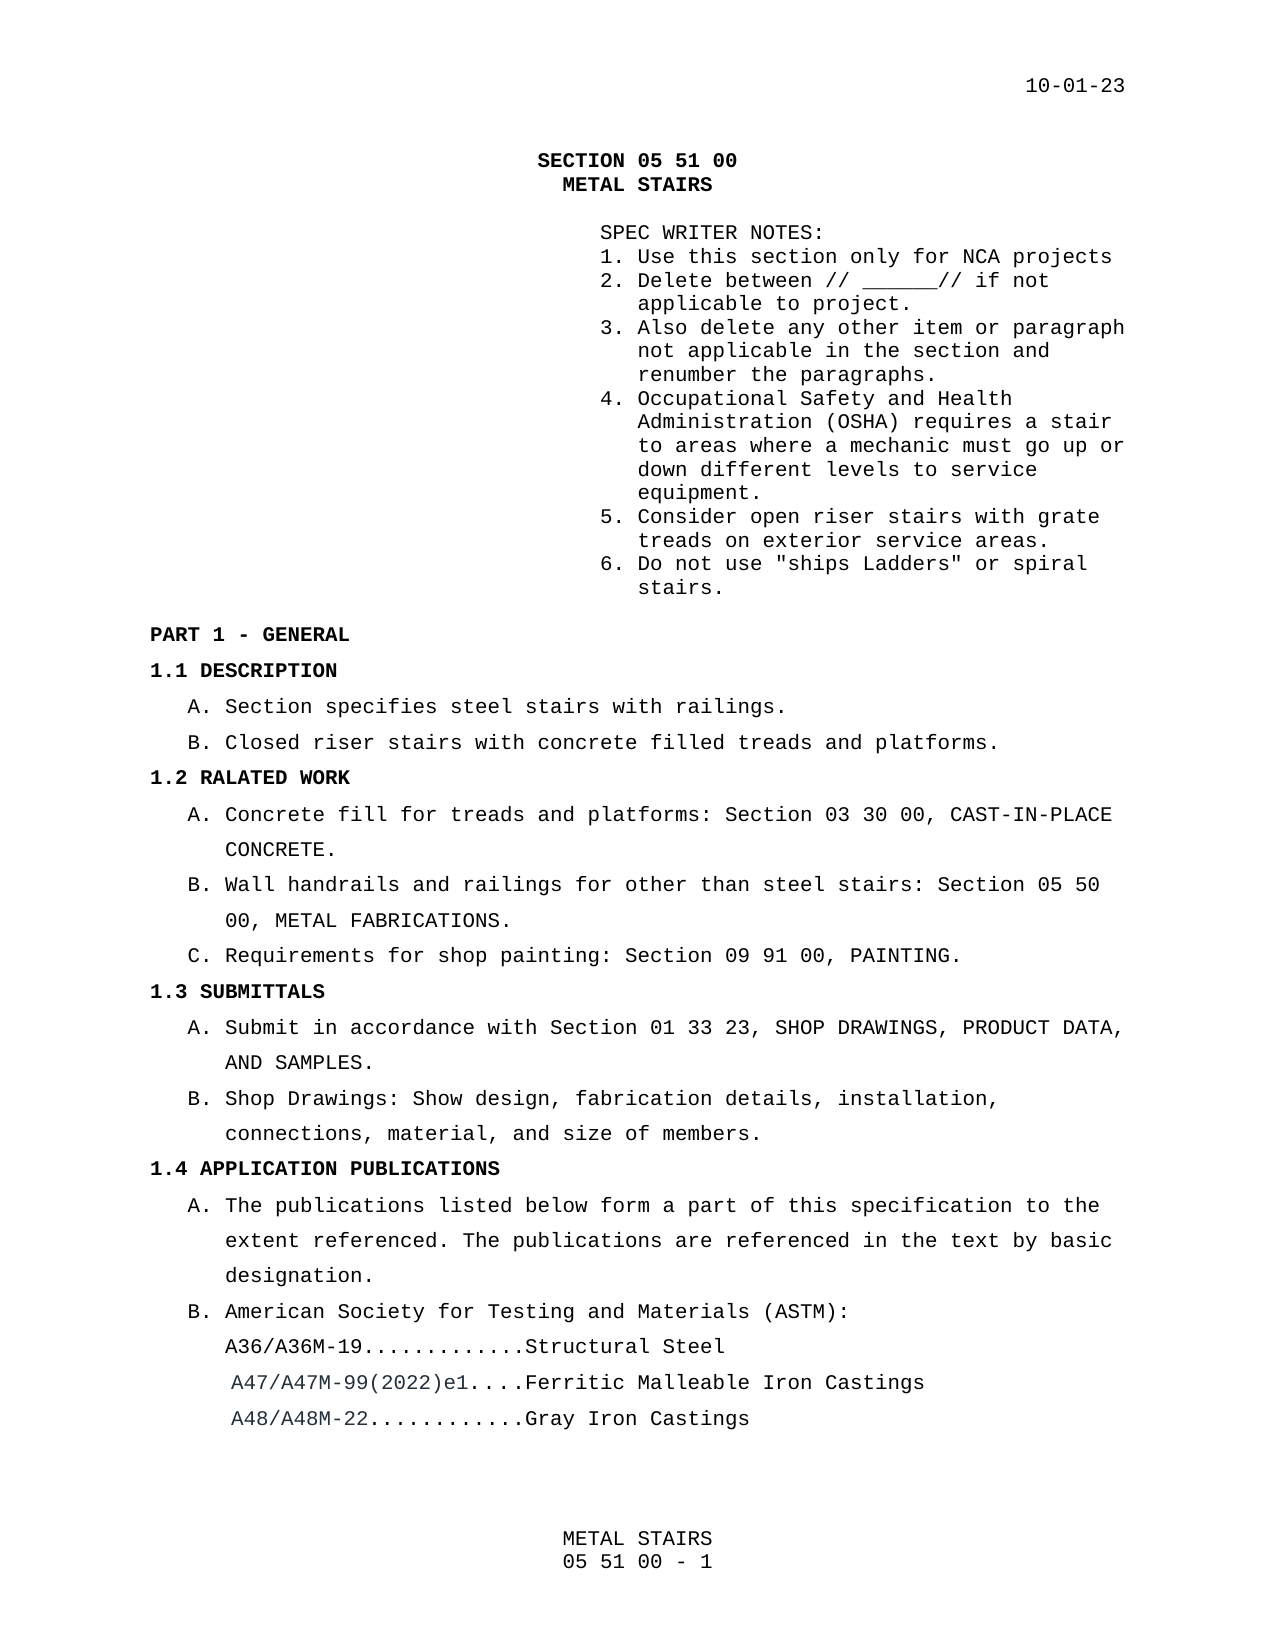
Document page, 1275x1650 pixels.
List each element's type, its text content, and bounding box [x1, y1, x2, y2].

text A47/A47M-99(2022)e1 Ferritic Malleable Iron Castings [468, 1372, 1125, 1395]
text C. Requirements for shop painting: Section 09 91 00, PAINTING. [187, 945, 1125, 969]
text B. Shop Drawings: Show design, fabrication details, installation, connections, material, and size of members. [187, 1088, 1125, 1147]
text A. Submit in accordance with Section 01 33 23, SHOP DRAWINGS, PRODUCT DATA, AND SAMPLES. [187, 1017, 1125, 1076]
text 1.2 RALATED WORK [150, 767, 1125, 791]
text A. Concrete fill for treads and platforms: Section 03 30 00, CAST-IN-PLACE CONCRETE. [187, 803, 1125, 863]
title SECTION 05 51 00 METAL STAIRS [150, 150, 1125, 197]
text B. American Society for Testing and Materials (ASTM): [187, 1301, 1125, 1324]
text 1. Use this section only for NCA projects [600, 246, 1125, 269]
text SPEC WRITER NOTES: [600, 222, 1125, 246]
text PART 1 - GENERAL [150, 624, 1125, 648]
text 1.1 DESCRIPTION [150, 660, 1125, 684]
text 1.4 APPLICATION PUBLICATIONS [150, 1158, 1125, 1182]
text 2. Delete between // ______// if not applicable to project. [600, 269, 1125, 317]
text B. Closed riser stairs with concrete filled treads and platforms. [187, 732, 1125, 756]
text A36/A36M-19 Structural Steel [225, 1336, 1125, 1360]
text A. The publications listed below form a part of this specification to the extent referenced. The publications are referenced in the text by basic designation. [187, 1194, 1125, 1289]
text A. Section specifies steel stairs with railings. [187, 697, 1125, 720]
text 3. Also delete any other item or paragraph not applicable in the section and renumber the paragraphs. [600, 317, 1125, 388]
text 4. Occupational Safety and Health Administration (OSHA) requires a stair to areas where a mechanic must go up or down different levels to service equipment. [600, 388, 1125, 506]
text 1.3 SUBMITTALS [150, 981, 1125, 1004]
text 6. Do not use "ships Ladders" or spiral stairs. [600, 553, 1125, 601]
text B. Wall handrails and railings for other than steel stairs: Section 05 50 00, METAL FABRICATIONS. [187, 874, 1125, 933]
text 5. Consider open riser stairs with grate treads on exterior service areas. [600, 506, 1125, 553]
text A48/A48M-22 Gray Iron Castings [368, 1408, 1125, 1432]
